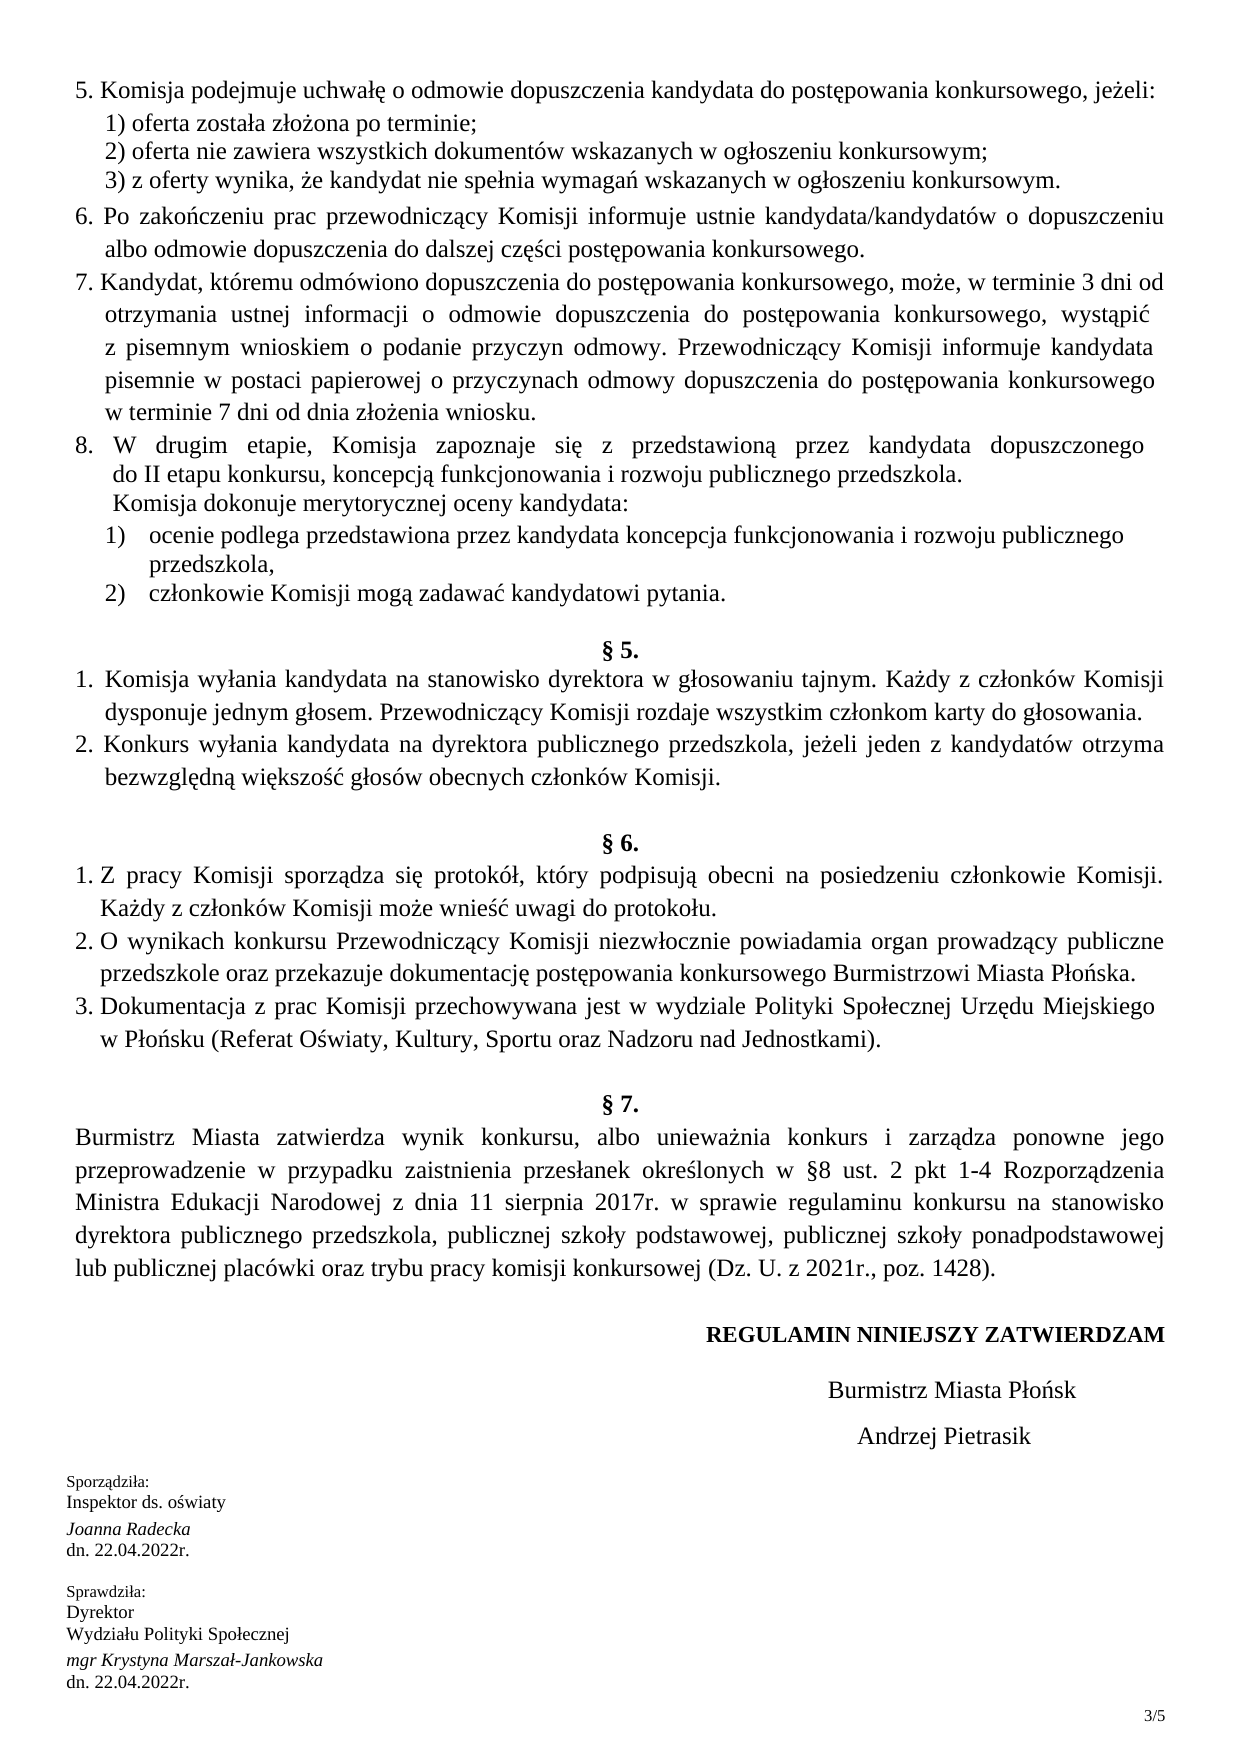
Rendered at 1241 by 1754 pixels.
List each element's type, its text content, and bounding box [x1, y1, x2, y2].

list Dokumentacja z prac Komisji przechowywana jest w wydziale Polityki Społecznej Urzędu Miejskiego w Płońsku (Referat Oświaty, Kultury, Sportu oraz Nadzoru nad Jednostkami). [75, 991, 1165, 1053]
text Andrzej Pietrasik [517, 1421, 1165, 1450]
text 6. Po zakończeniu prac przewodniczący Komisji informuje ustnie kandydata/kandydatów o dopuszczeniu albo odmowie dopuszczenia do dalszej części postępowania konkursowego. [75, 201, 1165, 263]
list O wynikach konkursu Przewodniczący Komisji niezwłocznie powiadamia organ prowadzący publiczne przedszkole oraz przekazuje dokumentację postępowania konkursowego Burmistrzowi Miasta Płońska. [75, 926, 1165, 987]
text 2. Konkurs wyłania kandydata na dyrektora publicznego przedszkola, jeżeli jeden z kandydatów otrzyma bezwzględną większość głosów obecnych członków Komisji. [75, 729, 1165, 791]
text 8. W drugim etapie, Komisja zapoznaje się z przedstawioną przez kandydata dopuszczonego do II etapu konkursu, koncepcją funkcjonowania i rozwoju publicznego przedszkola. [75, 430, 1165, 488]
list Z pracy Komisji sporządza się protokół, który podpisują obecni na posiedzeniu członkowie Komisji. Każdy z członków Komisji może wnieść uwagi do protokołu. [75, 860, 1165, 922]
text Burmistrz Miasta zatwierdza wynik konkursu, albo unieważnia konkurs i zarządza ponowne jego przeprowadzenie w przypadku zaistnienia przesłanek określonych w §8 ust. 2 pkt 1-4 Rozporządzenia Ministra Edukacji Narodowej z dnia 11 sierpnia 2017r. w sprawie regulaminu konkursu na stanowisko dyrektora publicznego przedszkola, publicznej szkoły podstawowej, publicznej szkoły ponadpodstawowej lub publicznej placówki oraz trybu pracy komisji konkursowej (Dz. U. z 2021r., poz. 1428). [75, 1122, 1165, 1282]
text 3) z oferty wynika, że kandydat nie spełnia wymagań wskazanych w ogłoszeniu konkursowym. [75, 165, 1165, 194]
list Komisja wyłania kandydata na stanowisko dyrektora w głosowaniu tajnym. Każdy z członków Komisji dysponuje jednym głosem. Przewodniczący Komisji rozdaje wszystkim członkom karty do głosowania. [75, 664, 1165, 726]
list ocenie podlega przedstawiona przez kandydata koncepcja funkcjonowania i rozwoju publicznego przedszkola, [104, 520, 1165, 578]
text 5. Komisja podejmuje uchwałę o odmowie dopuszczenia kandydata do postępowania konkursowego, jeżeli: [75, 75, 1165, 104]
text Komisja dokonuje merytorycznej oceny kandydata: [75, 488, 1165, 516]
list członkowie Komisji mogą zadawać kandydatowi pytania. [104, 578, 1165, 607]
text 2) oferta nie zawiera wszystkich dokumentów wskazanych w ogłoszeniu konkursowym; [75, 136, 1165, 165]
text REGULAMIN NINIEJSZY ZATWIERDZAM [75, 1321, 1165, 1347]
text § 6. [75, 828, 1165, 856]
text 1) oferta została złożona po terminie; [75, 108, 1165, 136]
text 7. Kandydat, któremu odmówiono dopuszczenia do postępowania konkursowego, może, w terminie 3 dni od otrzymania ustnej informacji o odmowie dopuszczenia do postępowania konkursowego, wystąpić z pisemnym wnioskiem o podanie przyczyn odmowy. Przewodniczący Komisji informuje kandydata pisemnie w postaci papierowej o przyczynach odmowy dopuszczenia do postępowania konkursowego w terminie 7 dni od dnia złożenia wniosku. [75, 267, 1165, 426]
text § 7. [75, 1089, 1165, 1118]
text § 5. [75, 635, 1165, 664]
text Burmistrz Miasta Płońsk [517, 1376, 1165, 1404]
